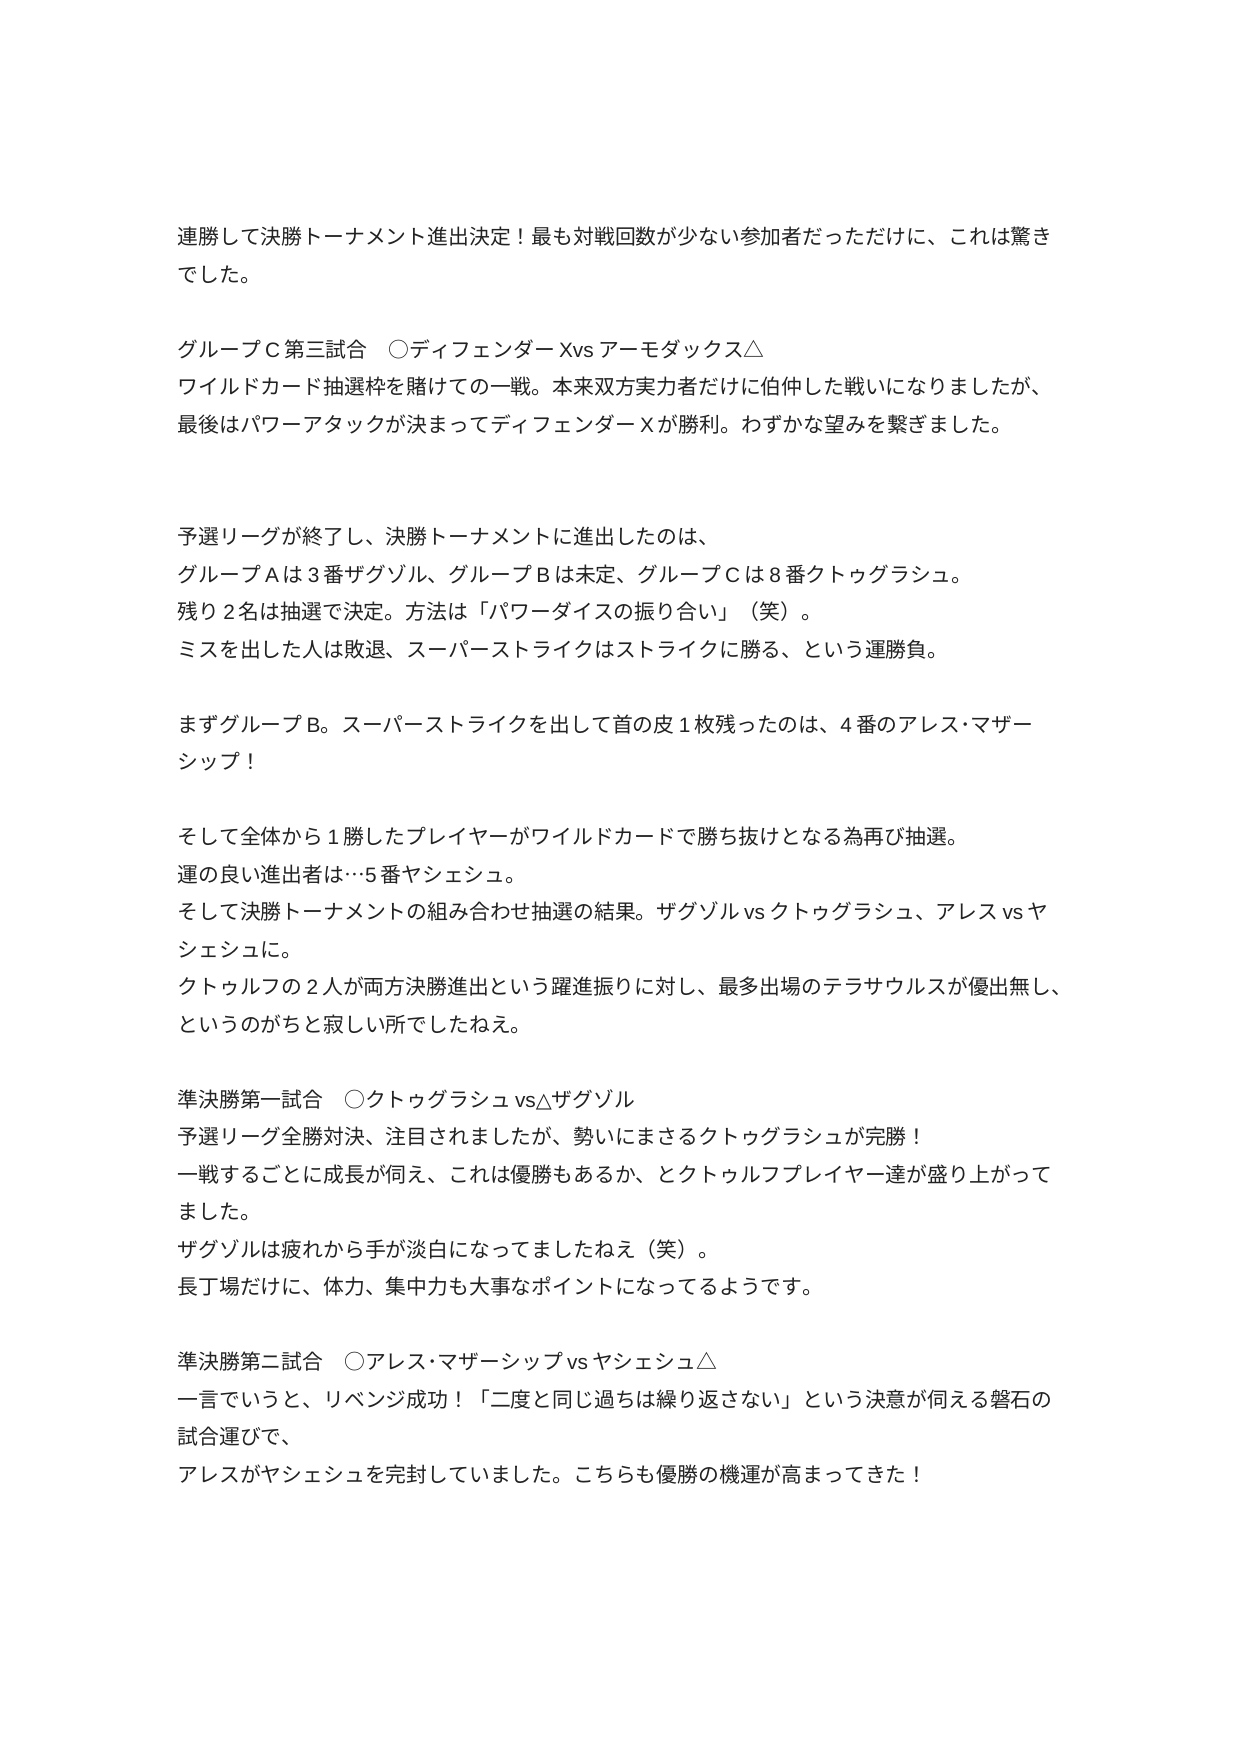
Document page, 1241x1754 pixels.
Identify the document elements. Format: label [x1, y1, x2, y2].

text [177, 217, 1063, 1492]
